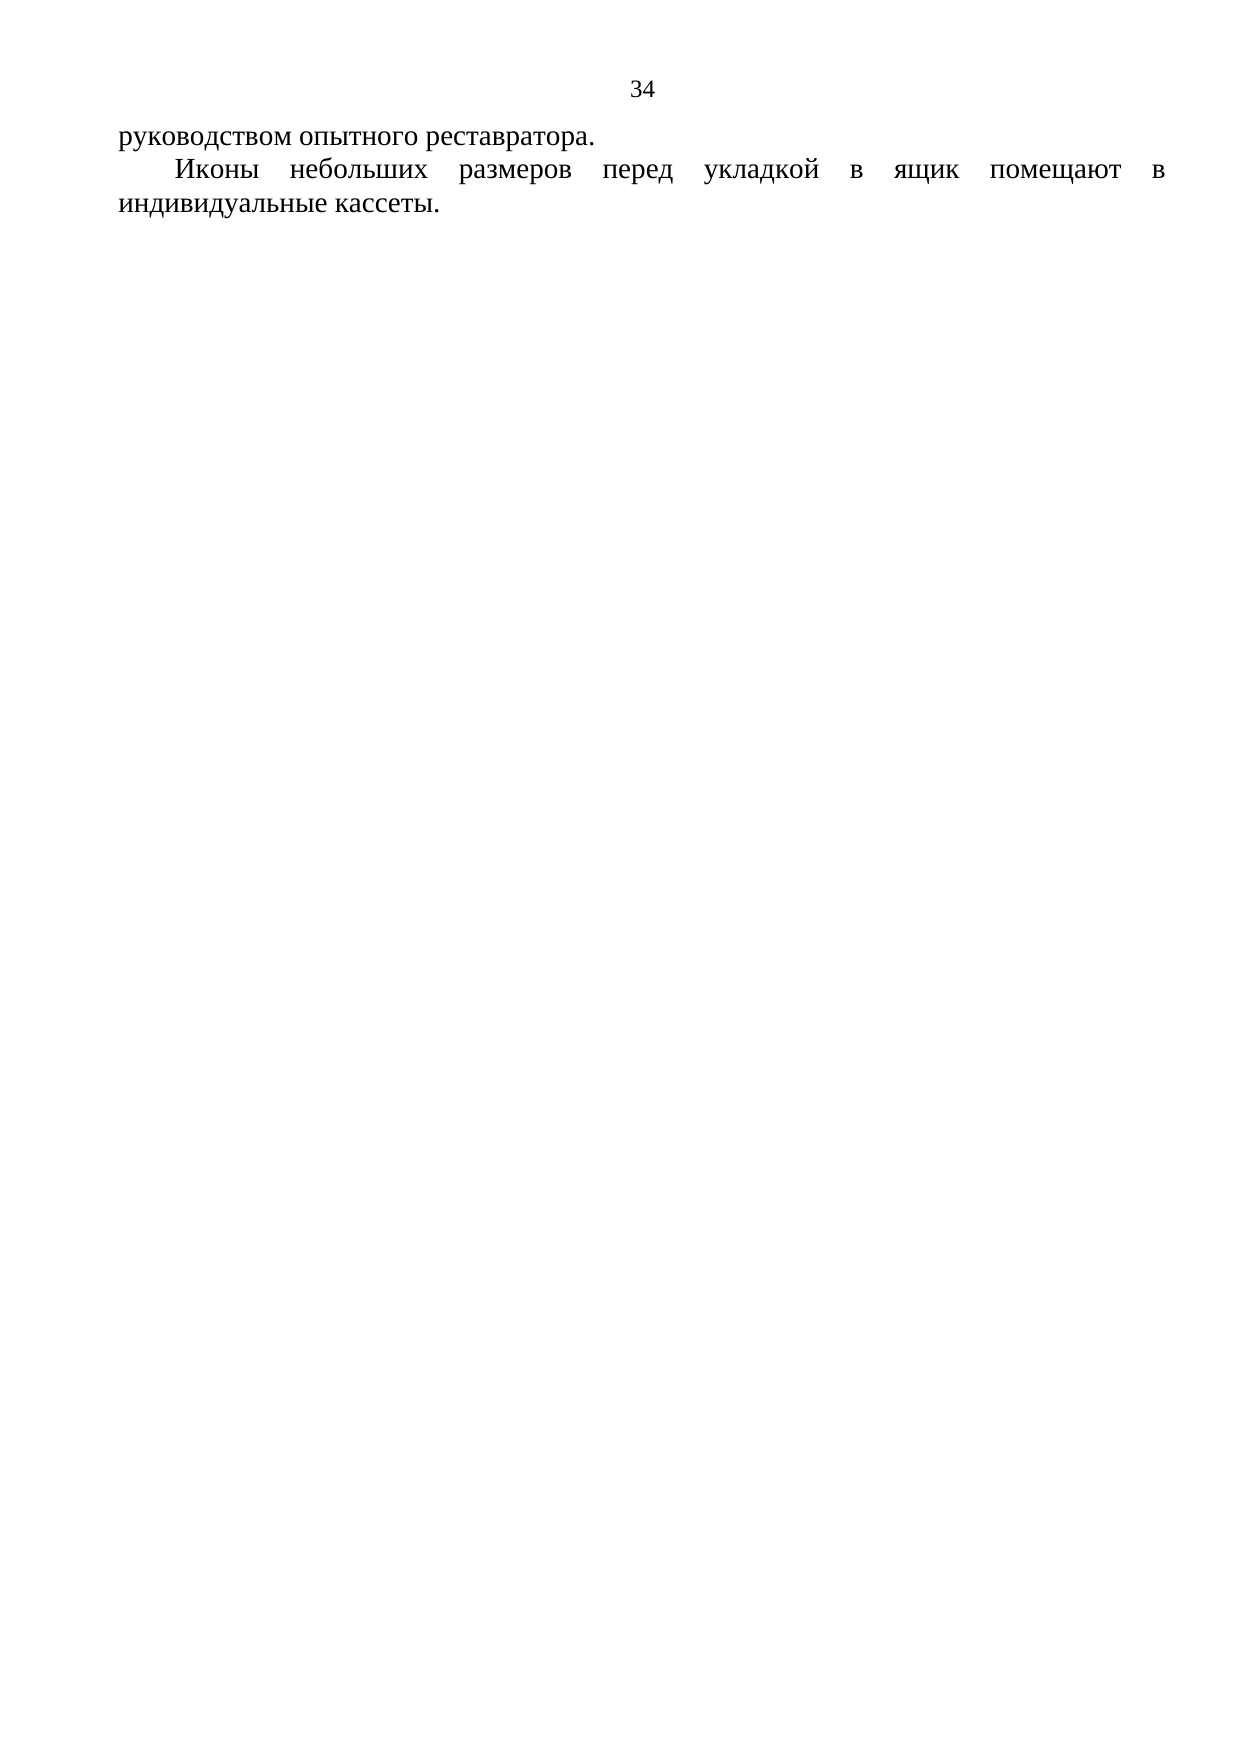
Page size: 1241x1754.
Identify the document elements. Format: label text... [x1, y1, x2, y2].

text Иконы небольших размеров перед укладкой в ящик помещают в индивидуальные кассеты. [118, 152, 1167, 219]
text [118, 118, 1167, 152]
